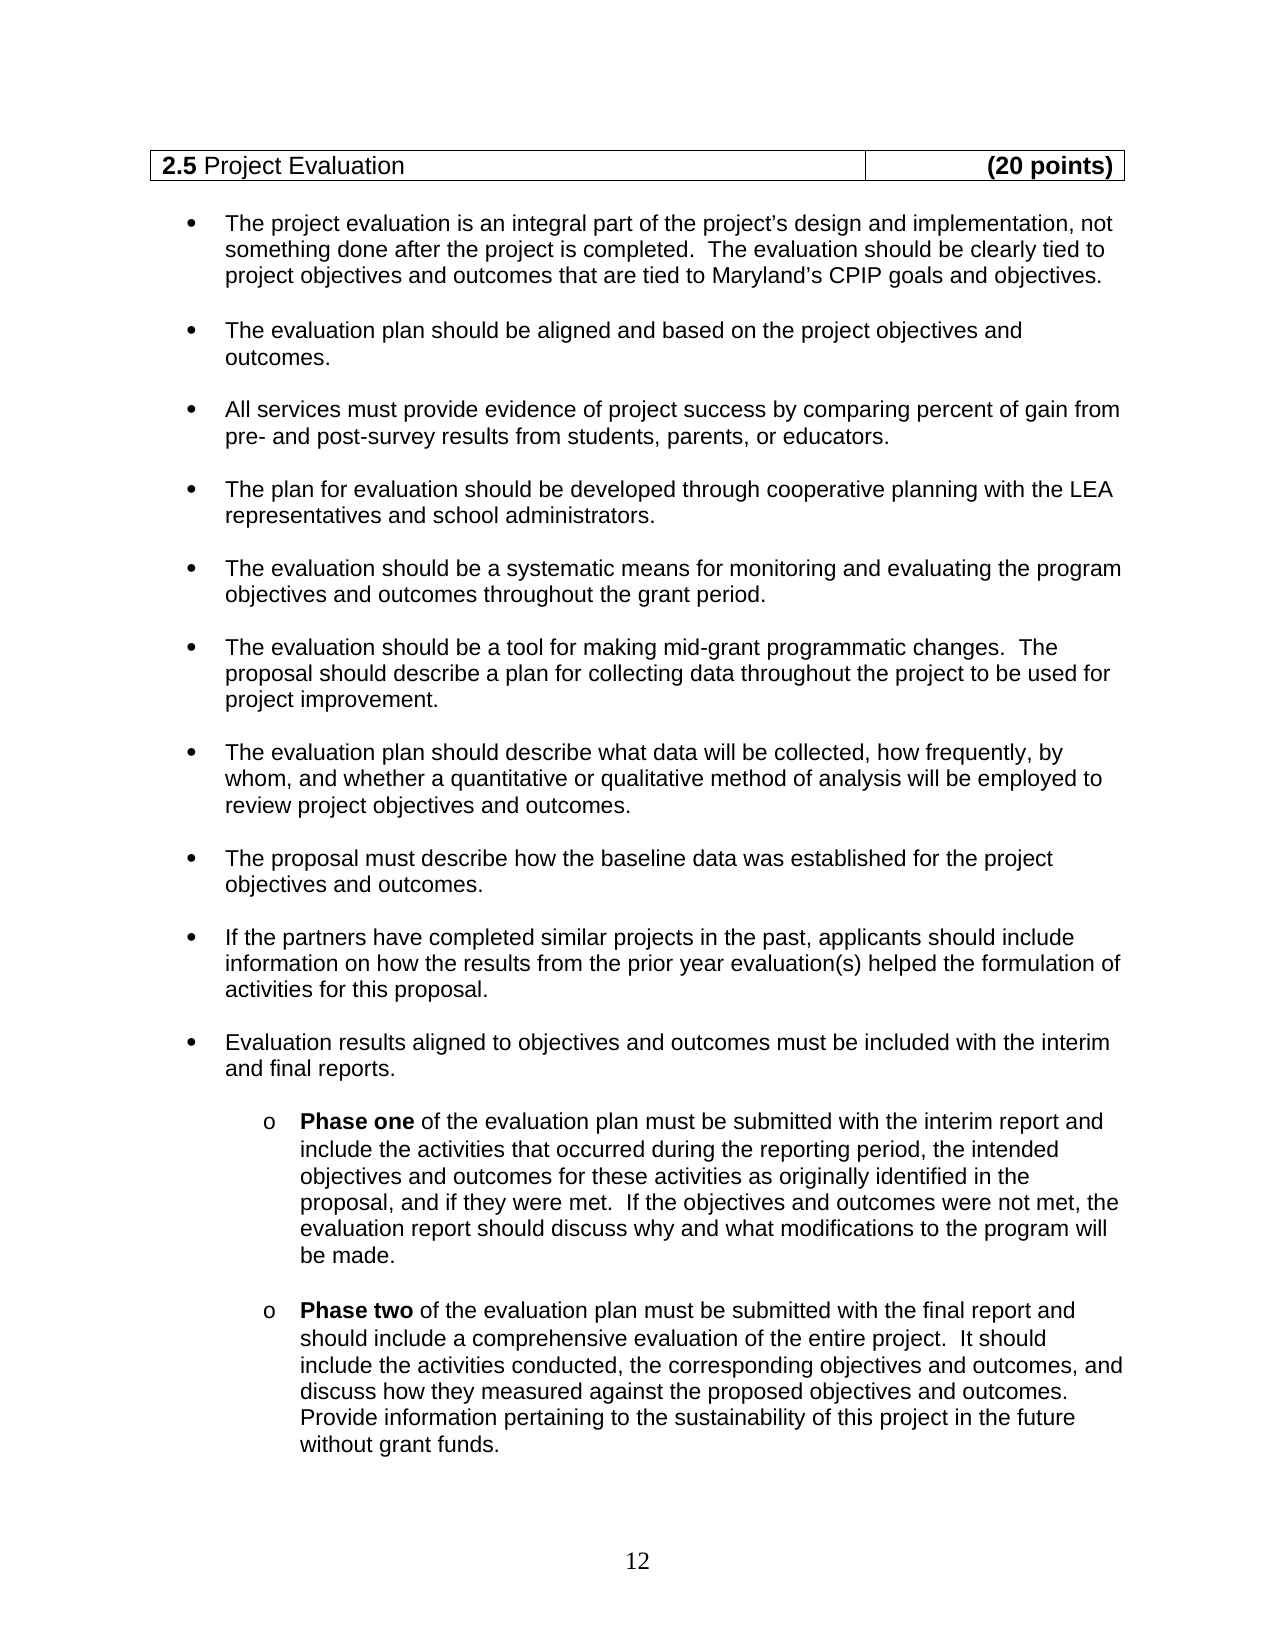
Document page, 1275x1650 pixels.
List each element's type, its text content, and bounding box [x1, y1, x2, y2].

table_header 2.5 Project Evaluation [151, 151, 865, 180]
table_header (20 points) [866, 151, 1124, 180]
list The project evaluation is an integral part of the project’s design and implementation, not something done after the project is completed. The evaluation should be clearly tied to project objectives and outcomes that are tied to Maryland’s CPIP goals and objectives. [187, 209, 1125, 317]
list The evaluation should be a tool for making mid-grant programmatic changes. The proposal should describe a plan for collecting data throughout the project to be used for project improvement. [187, 634, 1125, 713]
list The plan for evaluation should be developed through cooperative planning with the LEA representatives and school administrators. [187, 476, 1125, 528]
list The evaluation should be a systematic means for monitoring and evaluating the program objectives and outcomes throughout the grant period. [187, 554, 1125, 607]
list The evaluation plan should be aligned and based on the project objectives and outcomes. [187, 317, 1125, 370]
list Evaluation results aligned to objectives and outcomes must be included with the interim and final reports. [187, 1029, 1125, 1082]
list If the partners have completed similar projects in the past, applicants should include information on how the results from the prior year evaluation(s) helped the formulation of activities for this proposal. [187, 923, 1125, 1003]
list Phase one of the evaluation plan must be submitted with the interim report and include the activities that occurred during the reporting period, the intended objectives and outcomes for these activities as originally identified in the proposal, and if they were met. If the objectives and outcomes were not met, the evaluation report should discuss why and what modifications to the program will be made. [262, 1108, 1125, 1297]
list Phase two of the evaluation plan must be submitted with the final report and should include a comprehensive evaluation of the entire project. It should include the activities conducted, the corresponding objectives and outcomes, and discuss how they measured against the proposed objectives and outcomes. Provide information pertaining to the sustainability of this project in the future without grant funds. [262, 1297, 1125, 1457]
list The evaluation plan should describe what data will be collected, how frequently, by whom, and whether a quantitative or qualitative method of analysis will be employed to review project objectives and outcomes. [187, 739, 1125, 818]
list The proposal must describe how the baseline data was established for the project objectives and outcomes. [187, 844, 1125, 897]
list All services must provide evidence of project success by comparing percent of gain from pre- and post-survey results from students, parents, or educators. [187, 396, 1125, 449]
